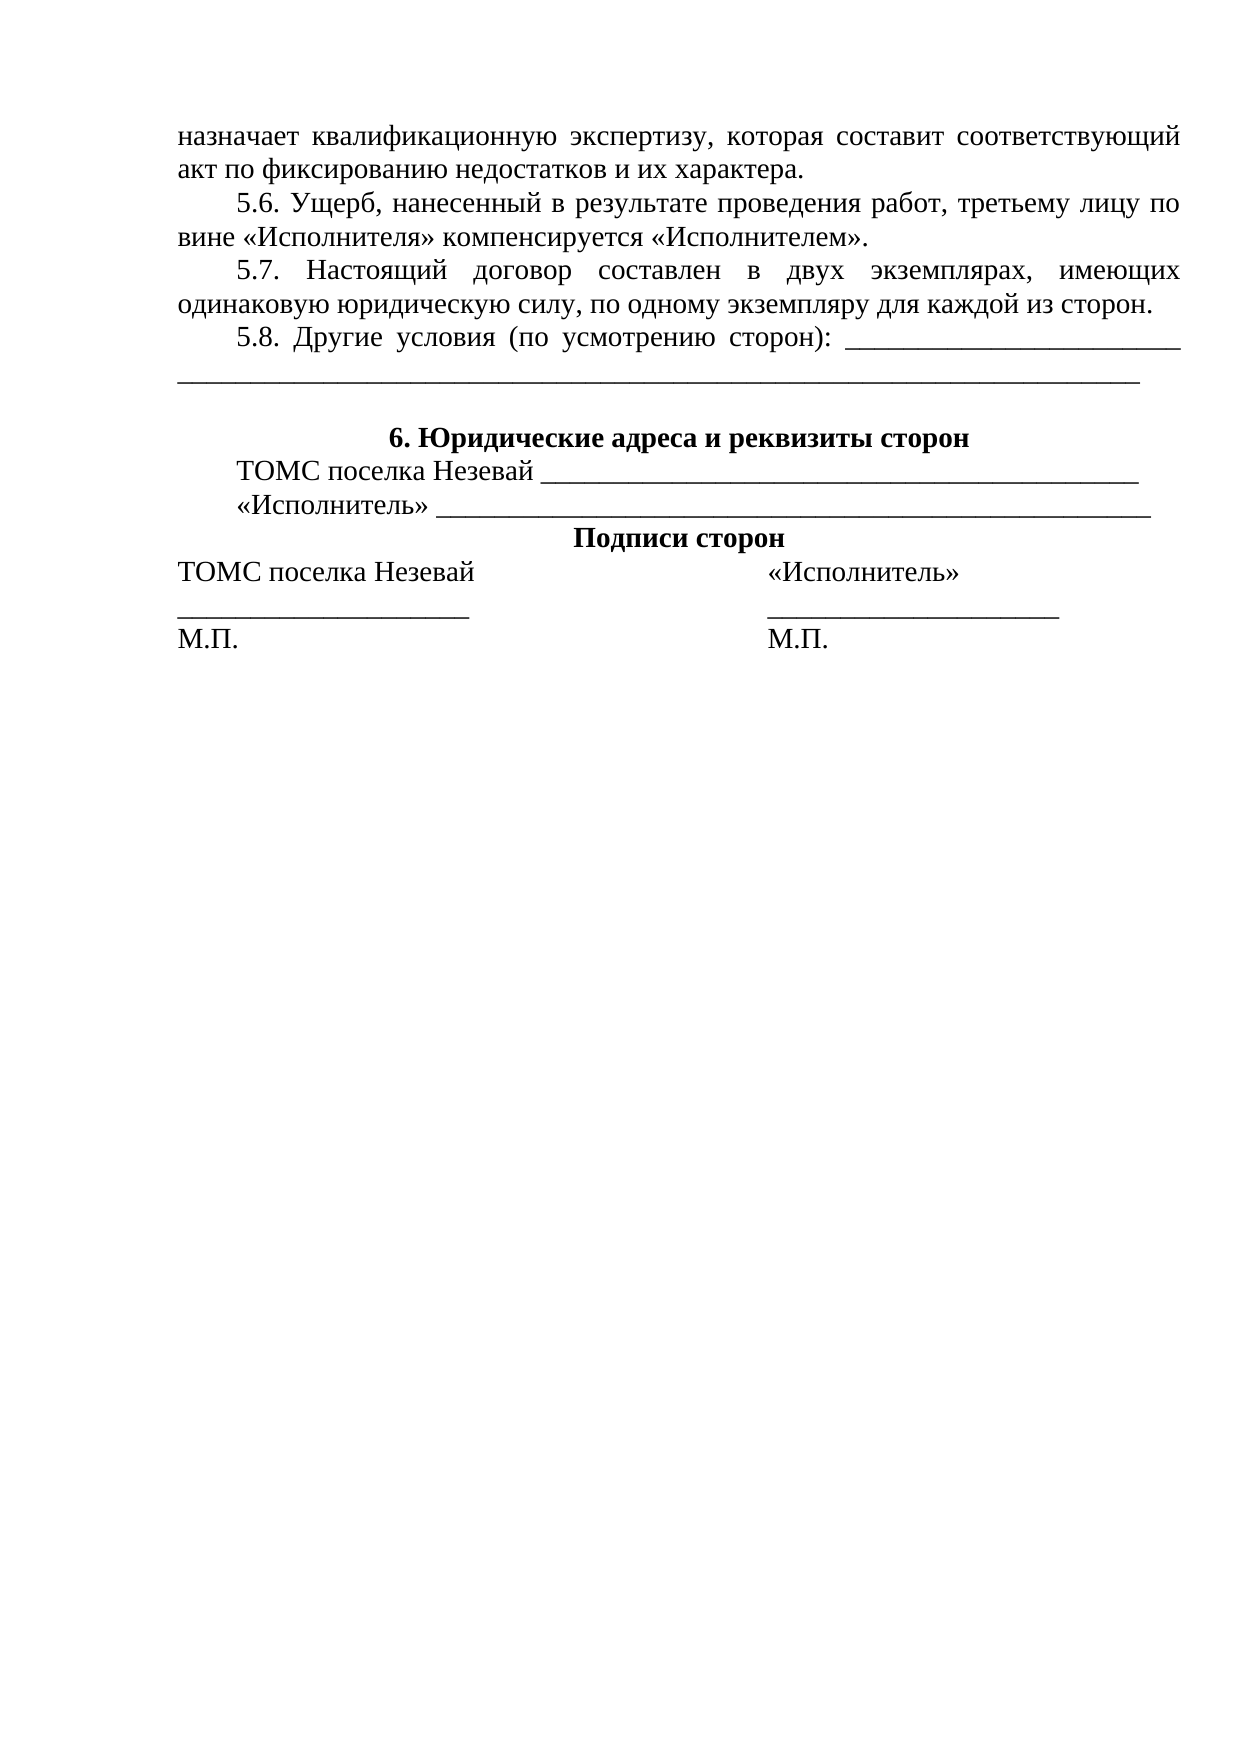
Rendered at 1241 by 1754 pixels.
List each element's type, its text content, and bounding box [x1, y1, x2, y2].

text ____________________ ____________________ [177, 588, 1181, 621]
text ТОМС поселка Незевай «Исполнитель» [177, 554, 1181, 588]
text 5.8. Другие условия (по усмотрению сторон): _______________________ __________________________________________________________________ [177, 319, 1181, 386]
text 6. Юридические адреса и реквизиты сторон [177, 420, 1181, 453]
text Подписи сторон [177, 521, 1181, 554]
text М.П. М.П. [177, 621, 1181, 655]
text ТОМС поселка Незевай _________________________________________ [177, 453, 1181, 487]
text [177, 118, 1181, 185]
text «Исполнитель» _________________________________________________ [177, 487, 1181, 521]
text 5.6. Ущерб, нанесенный в результате проведения работ, третьему лицу по вине «Исполнителя» компенсируется «Исполнителем». [177, 185, 1181, 252]
text 5.7. Настоящий договор составлен в двух экземплярах, имеющих одинаковую юридическую силу, по одному экземпляру для каждой из сторон. [177, 252, 1181, 319]
